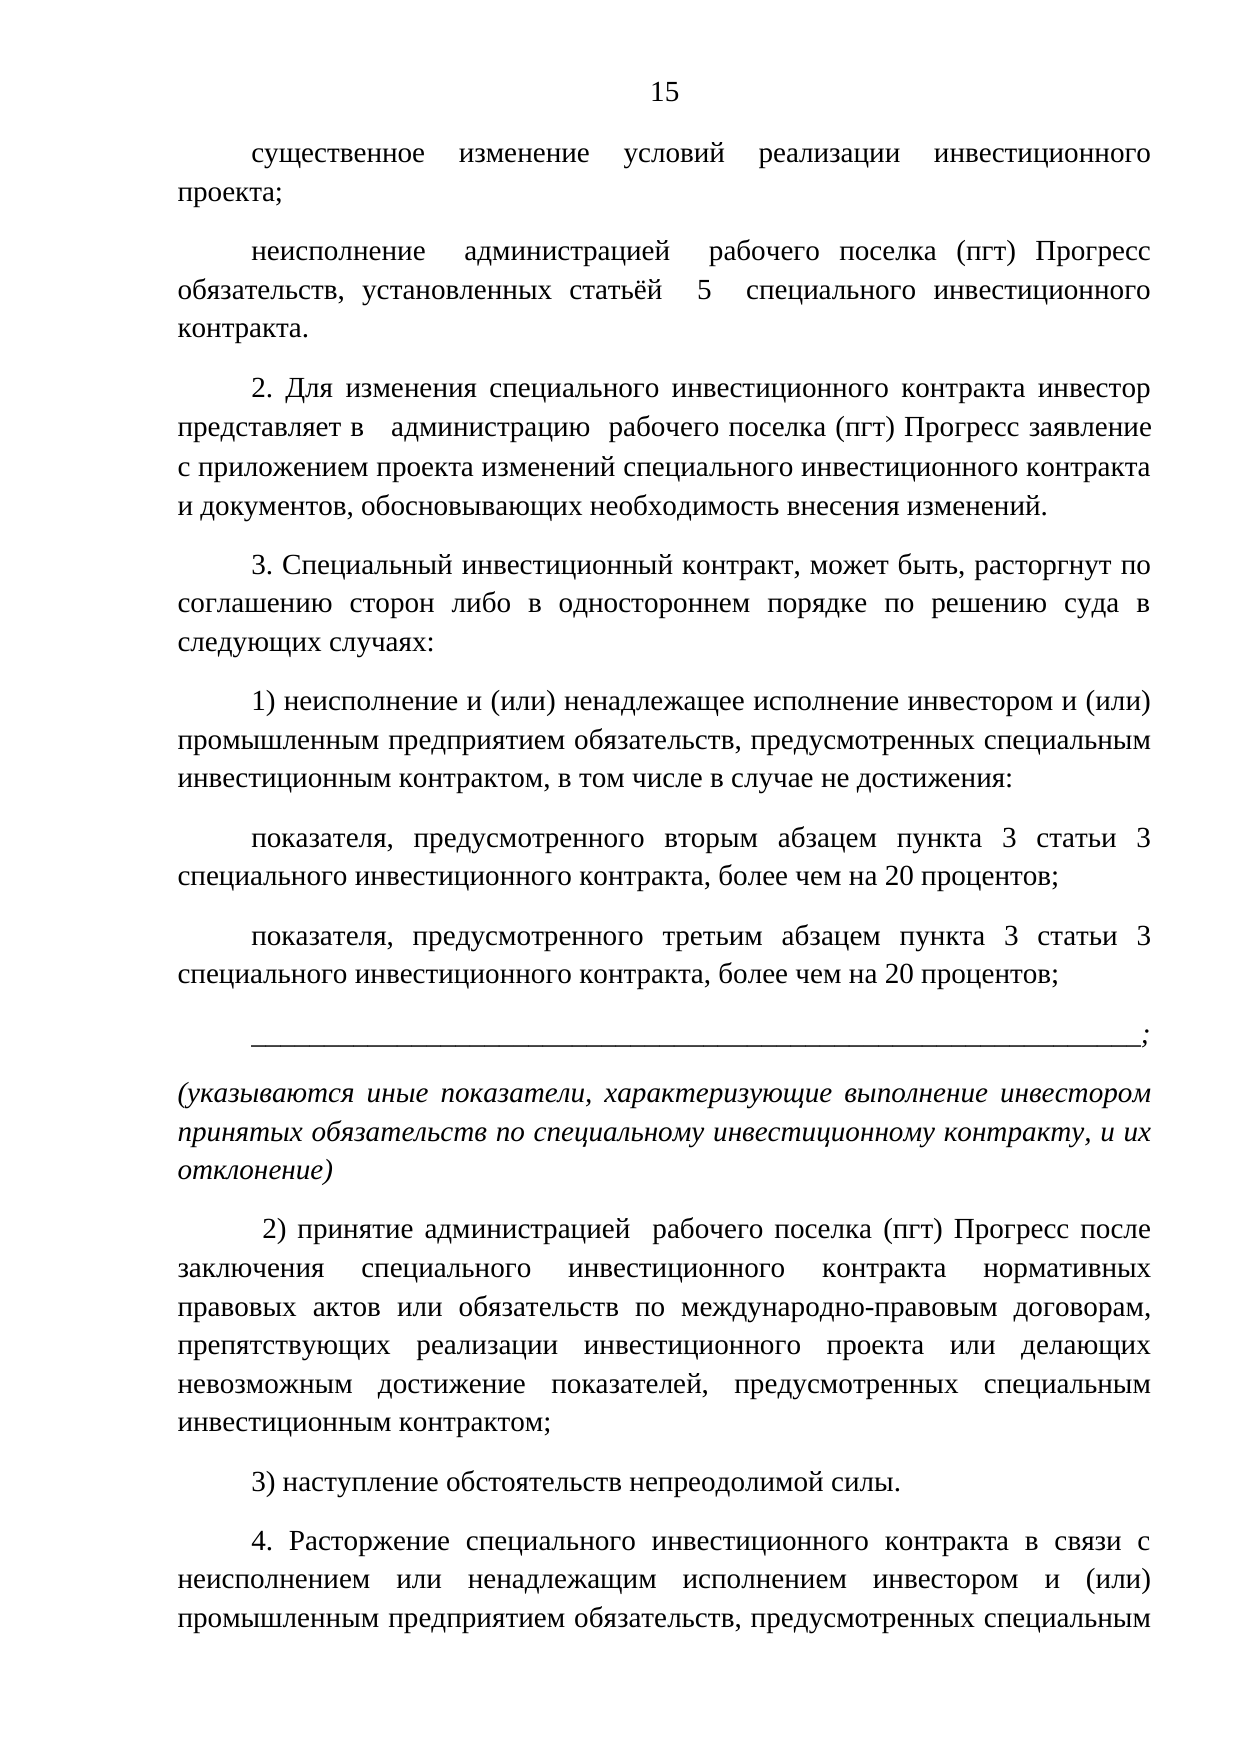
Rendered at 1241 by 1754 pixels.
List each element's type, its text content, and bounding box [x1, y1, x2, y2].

text 3) наступление обстоятельств непреодолимой силы. [177, 1464, 1152, 1497]
text 1) неисполнение и (или) ненадлежащее исполнение инвестором и (или) промышленным предприятием обязательств, предусмотренных специальным инвестиционным контрактом, в том числе в случае не достижения: [177, 683, 1152, 794]
text 3. Специальный инвестиционный контракт, может быть, расторгнут по соглашению сторон либо в одностороннем порядке по решению суда в следующих случаях: [177, 547, 1152, 658]
text существенное изменение условий реализации инвестиционного проекта; [177, 135, 1152, 207]
text неисполнение администрацией рабочего поселка (пгт) Прогресс обязательств, установленных статьёй 5 специального инвестиционного контракта. [177, 233, 1152, 344]
text 2) принятие администрацией рабочего поселка (пгт) Прогресс после заключения специального инвестиционного контракта нормативных правовых актов или обязательств по международно-правовым договорам, препятствующих реализации инвестиционного проекта или делающих невозможным достижение показателей, предусмотренных специальным инвестиционным контрактом; [177, 1212, 1152, 1438]
text _____________________________________________________________; [177, 1016, 1152, 1049]
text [177, 1523, 1152, 1634]
text (указываются иные показатели, характеризующие выполнение инвестором принятых обязательств по специальному инвестиционному контракту, и их отклонение) [177, 1075, 1152, 1186]
text 2. Для изменения специального инвестиционного контракта инвестор представляет в администрацию рабочего поселка (пгт) Прогресс заявление с приложением проекта изменений специального инвестиционного контракта и документов, обосновывающих необходимость внесения изменений. [177, 370, 1152, 521]
text показателя, предусмотренного вторым абзацем пункта 3 статьи 3 специального инвестиционного контракта, более чем на 20 процентов; [177, 820, 1152, 892]
text показателя, предусмотренного третьим абзацем пункта 3 статьи 3 специального инвестиционного контракта, более чем на 20 процентов; [177, 918, 1152, 990]
